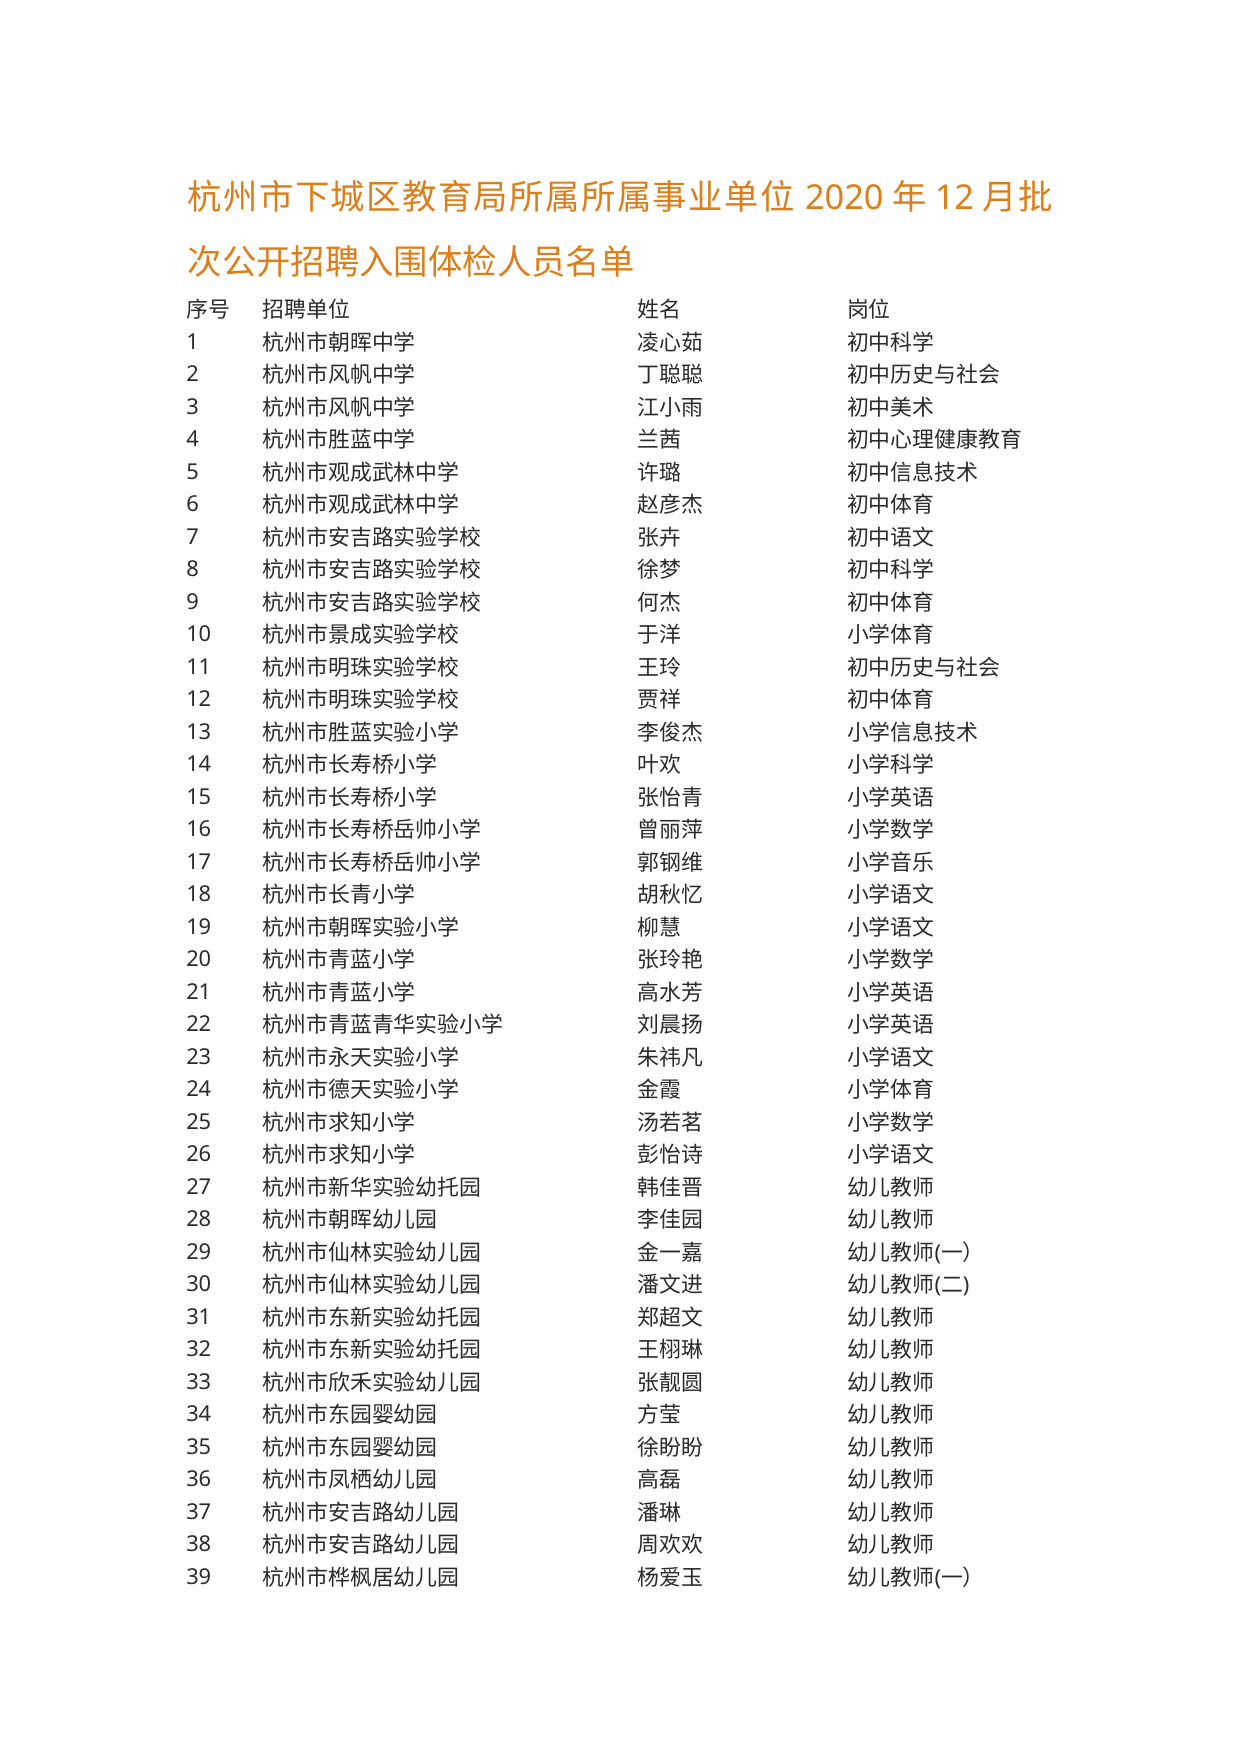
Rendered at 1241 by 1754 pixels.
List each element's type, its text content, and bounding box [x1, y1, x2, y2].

table_cell 杭州市德天实验小学 [263, 1072, 637, 1104]
table_cell 于洋 [638, 617, 847, 649]
table_cell 杭州市长寿桥小学 [263, 780, 637, 812]
table_cell 汤若茗 [638, 1105, 847, 1137]
table_cell 18 [186, 877, 262, 909]
table_cell 20 [186, 942, 262, 974]
table_cell 小学数学 [847, 942, 1083, 974]
table_cell 杭州市东新实验幼托园 [263, 1300, 637, 1332]
table_cell 15 [186, 780, 262, 812]
table_cell 2 [186, 357, 262, 389]
table_cell 王栩琳 [638, 1332, 847, 1364]
table_cell 贾祥 [638, 682, 847, 714]
table_cell 23 [186, 1040, 262, 1072]
table_cell 5 [186, 455, 262, 487]
table_cell 张玲艳 [638, 942, 847, 974]
table_cell 潘琳 [638, 1495, 847, 1527]
table_cell 38 [186, 1527, 262, 1559]
table_cell 张靓圆 [638, 1365, 847, 1397]
table_cell 柳慧 [638, 910, 847, 942]
table_cell 小学语文 [847, 877, 1083, 909]
table_cell 小学英语 [847, 975, 1083, 1007]
table_cell 29 [186, 1235, 262, 1267]
table_cell 杭州市仙林实验幼儿园 [263, 1235, 637, 1267]
table_cell 徐梦 [638, 552, 847, 584]
table_cell 6 [186, 487, 262, 519]
table_cell 李俊杰 [638, 715, 847, 747]
table_cell 高磊 [638, 1462, 847, 1494]
table_cell 小学信息技术 [847, 715, 1083, 747]
table_cell 金霞 [638, 1072, 847, 1104]
table_cell 36 [186, 1462, 262, 1494]
table_cell 杭州市求知小学 [263, 1105, 637, 1137]
table_cell 杭州市风帆中学 [263, 390, 637, 422]
table_cell 37 [186, 1495, 262, 1527]
table_cell 3 [186, 390, 262, 422]
table_cell 徐盼盼 [638, 1430, 847, 1462]
table_cell 曾丽萍 [638, 812, 847, 844]
table_cell 22 [186, 1007, 262, 1039]
table_cell 张怡青 [638, 780, 847, 812]
table_cell 杭州市欣禾实验幼儿园 [263, 1365, 637, 1397]
table_cell 凌心茹 [638, 325, 847, 357]
table_cell 杭州市安吉路实验学校 [263, 585, 637, 617]
table_cell 初中历史与社会 [847, 357, 1083, 389]
table_cell 幼儿教师 [847, 1202, 1083, 1234]
table_cell 10 [186, 617, 262, 649]
table_cell 11 [186, 650, 262, 682]
table_cell 杭州市安吉路实验学校 [263, 520, 637, 552]
table_cell 幼儿教师 [847, 1527, 1083, 1559]
table_cell 初中心理健康教育 [847, 422, 1083, 454]
table_cell 28 [186, 1202, 262, 1234]
table_cell 高水芳 [638, 975, 847, 1007]
table_cell 7 [186, 520, 262, 552]
table_cell 初中信息技术 [847, 455, 1083, 487]
table_header 序号 [186, 292, 262, 324]
table_cell 杭州市安吉路幼儿园 [263, 1495, 637, 1527]
table_cell 杭州市永天实验小学 [263, 1040, 637, 1072]
table_cell 幼儿教师 [847, 1462, 1083, 1494]
table_cell 方莹 [638, 1397, 847, 1429]
table_cell 杭州市新华实验幼托园 [263, 1170, 637, 1202]
table_cell 朱祎凡 [638, 1040, 847, 1072]
table_cell 杭州市青蓝青华实验小学 [263, 1007, 637, 1039]
table_cell 杭州市桦枫居幼儿园 [263, 1560, 637, 1592]
table_cell 12 [186, 682, 262, 714]
table_cell 杭州市朝晖中学 [263, 325, 637, 357]
table_cell 张卉 [638, 520, 847, 552]
table_cell 杭州市青蓝小学 [263, 942, 637, 974]
table_cell 初中语文 [847, 520, 1083, 552]
table_cell 小学语文 [847, 910, 1083, 942]
table_cell 幼儿教师 [847, 1430, 1083, 1462]
table_cell 江小雨 [638, 390, 847, 422]
table_cell 杭州市东园婴幼园 [263, 1430, 637, 1462]
table_cell 周欢欢 [638, 1527, 847, 1559]
table_cell 24 [186, 1072, 262, 1104]
table_cell 初中体育 [847, 682, 1083, 714]
table_cell 杭州市长寿桥岳帅小学 [263, 812, 637, 844]
table_cell 33 [186, 1365, 262, 1397]
table_cell 小学音乐 [847, 845, 1083, 877]
table_cell 杭州市东园婴幼园 [263, 1397, 637, 1429]
table_cell 35 [186, 1430, 262, 1462]
table_cell 小学语文 [847, 1137, 1083, 1169]
table_cell 27 [186, 1170, 262, 1202]
table_cell 王玲 [638, 650, 847, 682]
table_cell 杭州市东新实验幼托园 [263, 1332, 637, 1364]
table_cell 杭州市朝晖实验小学 [263, 910, 637, 942]
table_cell 杭州市胜蓝中学 [263, 422, 637, 454]
table_cell 幼儿教师 [847, 1397, 1083, 1429]
table_cell 小学语文 [847, 1040, 1083, 1072]
table_cell 杭州市胜蓝实验小学 [263, 715, 637, 747]
table_cell 杭州市明珠实验学校 [263, 650, 637, 682]
table_cell 刘晨扬 [638, 1007, 847, 1039]
table_cell 4 [186, 422, 262, 454]
table_cell 初中科学 [847, 325, 1083, 357]
table_cell 初中体育 [847, 487, 1083, 519]
table_cell 17 [186, 845, 262, 877]
table_cell 杭州市求知小学 [263, 1137, 637, 1169]
table_cell 幼儿教师 [847, 1332, 1083, 1364]
table_cell 杭州市长寿桥小学 [263, 747, 637, 779]
table_cell 金一嘉 [638, 1235, 847, 1267]
table_cell 幼儿教师 [847, 1365, 1083, 1397]
table_cell 叶欢 [638, 747, 847, 779]
table_cell 初中体育 [847, 585, 1083, 617]
table_cell 小学科学 [847, 747, 1083, 779]
table_cell 幼儿教师(一） [847, 1560, 1083, 1592]
table_cell 幼儿教师(一） [847, 1235, 1083, 1267]
table_cell 小学体育 [847, 1072, 1083, 1104]
table_cell 8 [186, 552, 262, 584]
table_cell 16 [186, 812, 262, 844]
table_cell 19 [186, 910, 262, 942]
table_cell 何杰 [638, 585, 847, 617]
table_cell 杭州市安吉路幼儿园 [263, 1527, 637, 1559]
table_cell 杨爱玉 [638, 1560, 847, 1592]
table_cell 13 [186, 715, 262, 747]
table_cell 39 [186, 1560, 262, 1592]
table_cell 许璐 [638, 455, 847, 487]
table_cell 杭州市长寿桥岳帅小学 [263, 845, 637, 877]
table_cell 胡秋忆 [638, 877, 847, 909]
table_cell 1 [186, 325, 262, 357]
table_cell 杭州市明珠实验学校 [263, 682, 637, 714]
table_cell 杭州市安吉路实验学校 [263, 552, 637, 584]
table_cell 幼儿教师 [847, 1300, 1083, 1332]
table_cell 杭州市朝晖幼儿园 [263, 1202, 637, 1234]
table_cell 丁聪聪 [638, 357, 847, 389]
table_cell 杭州市长青小学 [263, 877, 637, 909]
table_cell 杭州市风帆中学 [263, 357, 637, 389]
table_cell 赵彦杰 [638, 487, 847, 519]
table_cell 31 [186, 1300, 262, 1332]
text 杭州市下城区教育局所属所属事业单位2020年12月批次公开招聘入围体检人员名单 [187, 162, 1053, 292]
table_cell 26 [186, 1137, 262, 1169]
table_cell 郑超文 [638, 1300, 847, 1332]
table_cell 30 [186, 1267, 262, 1299]
table_cell 兰茜 [638, 422, 847, 454]
table_cell 9 [186, 585, 262, 617]
table_cell 小学数学 [847, 1105, 1083, 1137]
table_cell 14 [186, 747, 262, 779]
table_cell 32 [186, 1332, 262, 1364]
table_cell 小学体育 [847, 617, 1083, 649]
table_cell 李佳园 [638, 1202, 847, 1234]
table_header 招聘单位 [263, 292, 637, 324]
table_cell 郭钢维 [638, 845, 847, 877]
table_cell 小学英语 [847, 780, 1083, 812]
table_header 岗位 [847, 292, 1083, 324]
table_cell 25 [186, 1105, 262, 1137]
table_cell 幼儿教师 [847, 1170, 1083, 1202]
table_cell 幼儿教师 [847, 1495, 1083, 1527]
table_header 姓名 [638, 292, 847, 324]
table_cell 杭州市仙林实验幼儿园 [263, 1267, 637, 1299]
table_cell 幼儿教师(二) [847, 1267, 1083, 1299]
table_cell 34 [186, 1397, 262, 1429]
table_cell 小学数学 [847, 812, 1083, 844]
table_cell 杭州市观成武林中学 [263, 455, 637, 487]
table_cell 杭州市观成武林中学 [263, 487, 637, 519]
table_cell 杭州市凤栖幼儿园 [263, 1462, 637, 1494]
table_cell 小学英语 [847, 1007, 1083, 1039]
table_cell 初中美术 [847, 390, 1083, 422]
table_cell 初中科学 [847, 552, 1083, 584]
table_cell 初中历史与社会 [847, 650, 1083, 682]
table_cell 杭州市景成实验学校 [263, 617, 637, 649]
table_cell 韩佳晋 [638, 1170, 847, 1202]
table_cell 21 [186, 975, 262, 1007]
table_cell 杭州市青蓝小学 [263, 975, 637, 1007]
table_cell 彭怡诗 [638, 1137, 847, 1169]
table_cell 潘文进 [638, 1267, 847, 1299]
